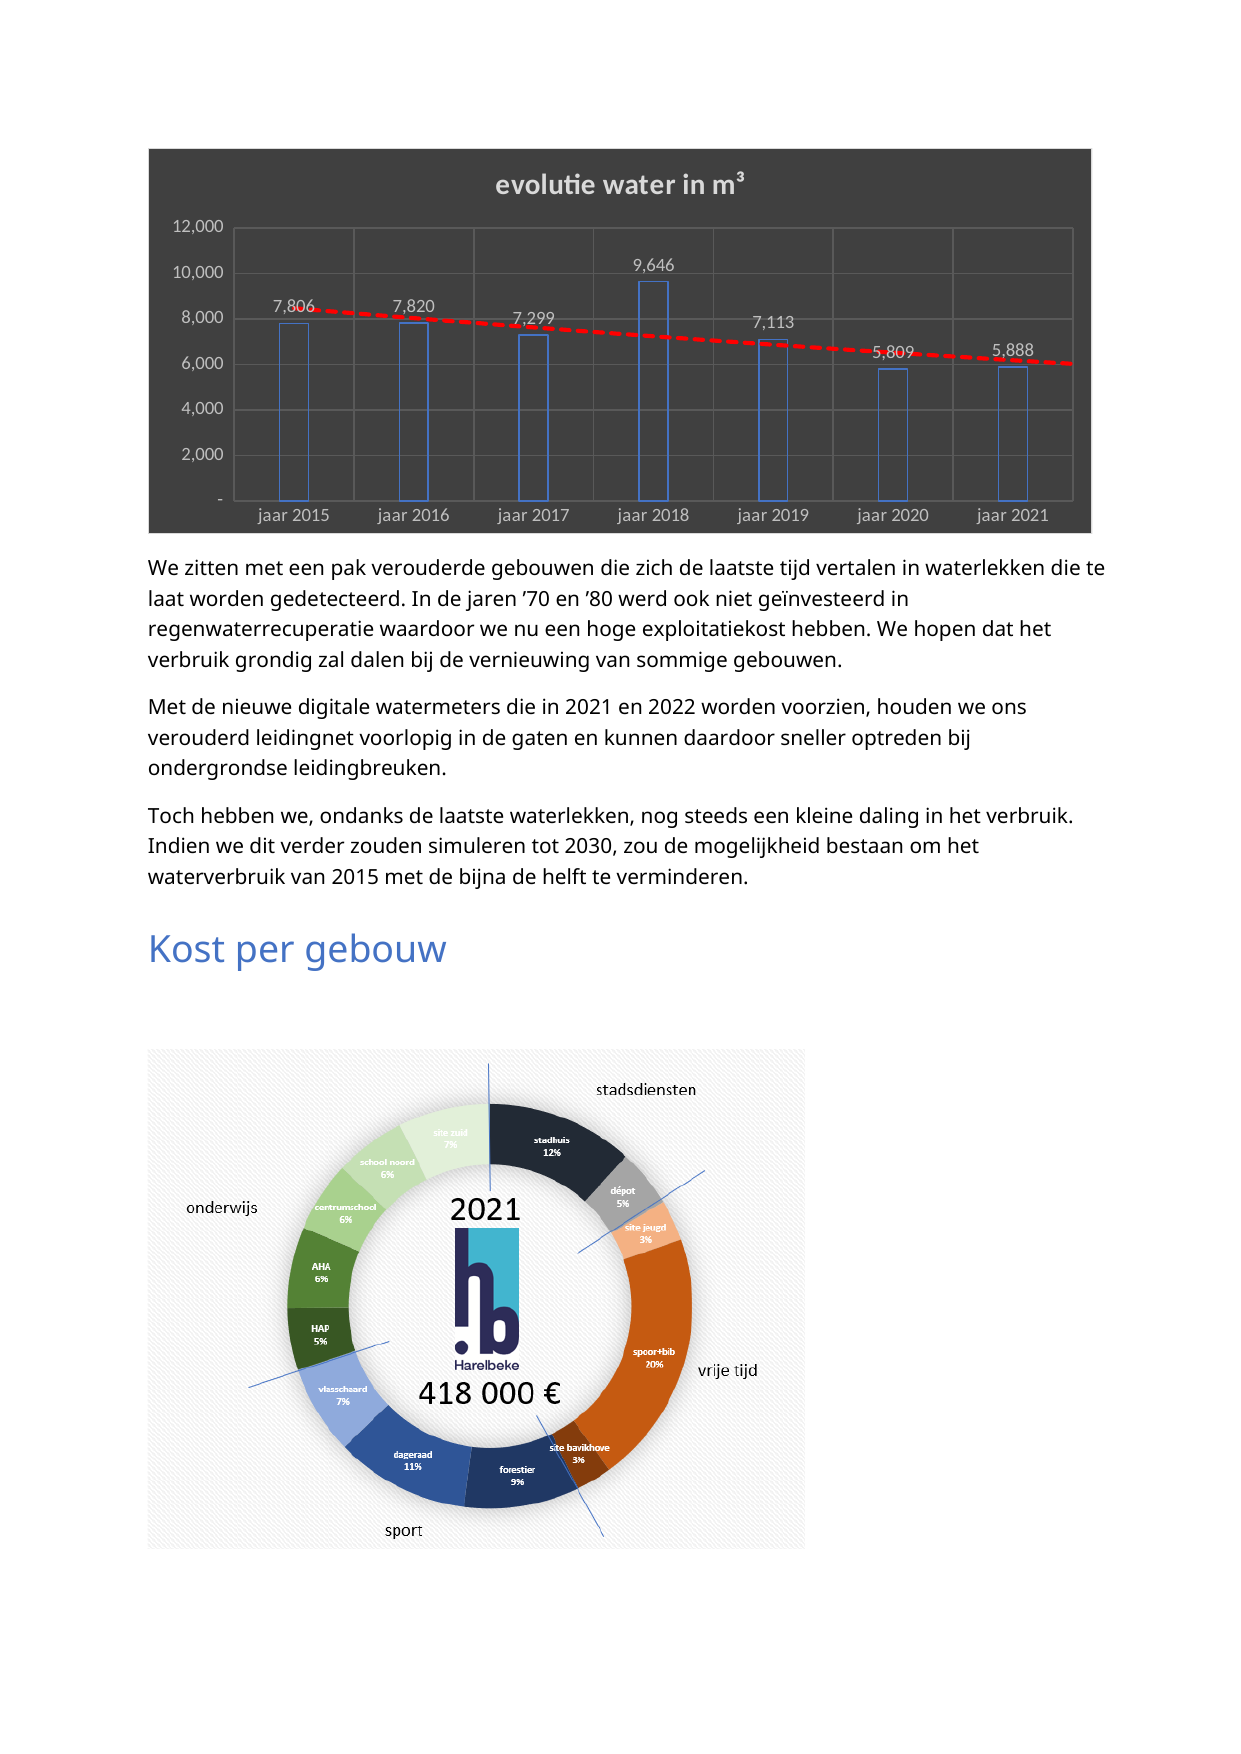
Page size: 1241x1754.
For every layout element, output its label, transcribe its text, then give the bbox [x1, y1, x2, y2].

subtitle Kost per gebouw [148, 922, 1107, 973]
text We zitten met een pak verouderde gebouwen die zich de laatste tijd vertalen in waterlekken die te laat worden gedetecteerd. In de jaren ’70 en ’80 werd ook niet geïnvesteerd in regenwaterrecuperatie waardoor we nu een hoge exploitatiekost hebben. We hopen dat het verbruik grondig zal dalen bij de vernieuwing van sommige gebouwen. [148, 553, 1107, 673]
text Met de nieuwe digitale watermeters die in 2021 en 2022 worden voorzien, houden we ons verouderd leidingnet voorlopig in de gaten en kunnen daardoor sneller optreden bij ondergrondse leidingbreuken. [148, 692, 1107, 782]
picture [147, 1049, 805, 1549]
text Toch hebben we, ondanks de laatste waterlekken, nog steeds een kleine daling in het verbruik. Indien we dit verder zouden simuleren tot 2030, zou de mogelijkheid bestaan om het waterverbruik van 2015 met de bijna de helft te verminderen. [148, 801, 1107, 891]
